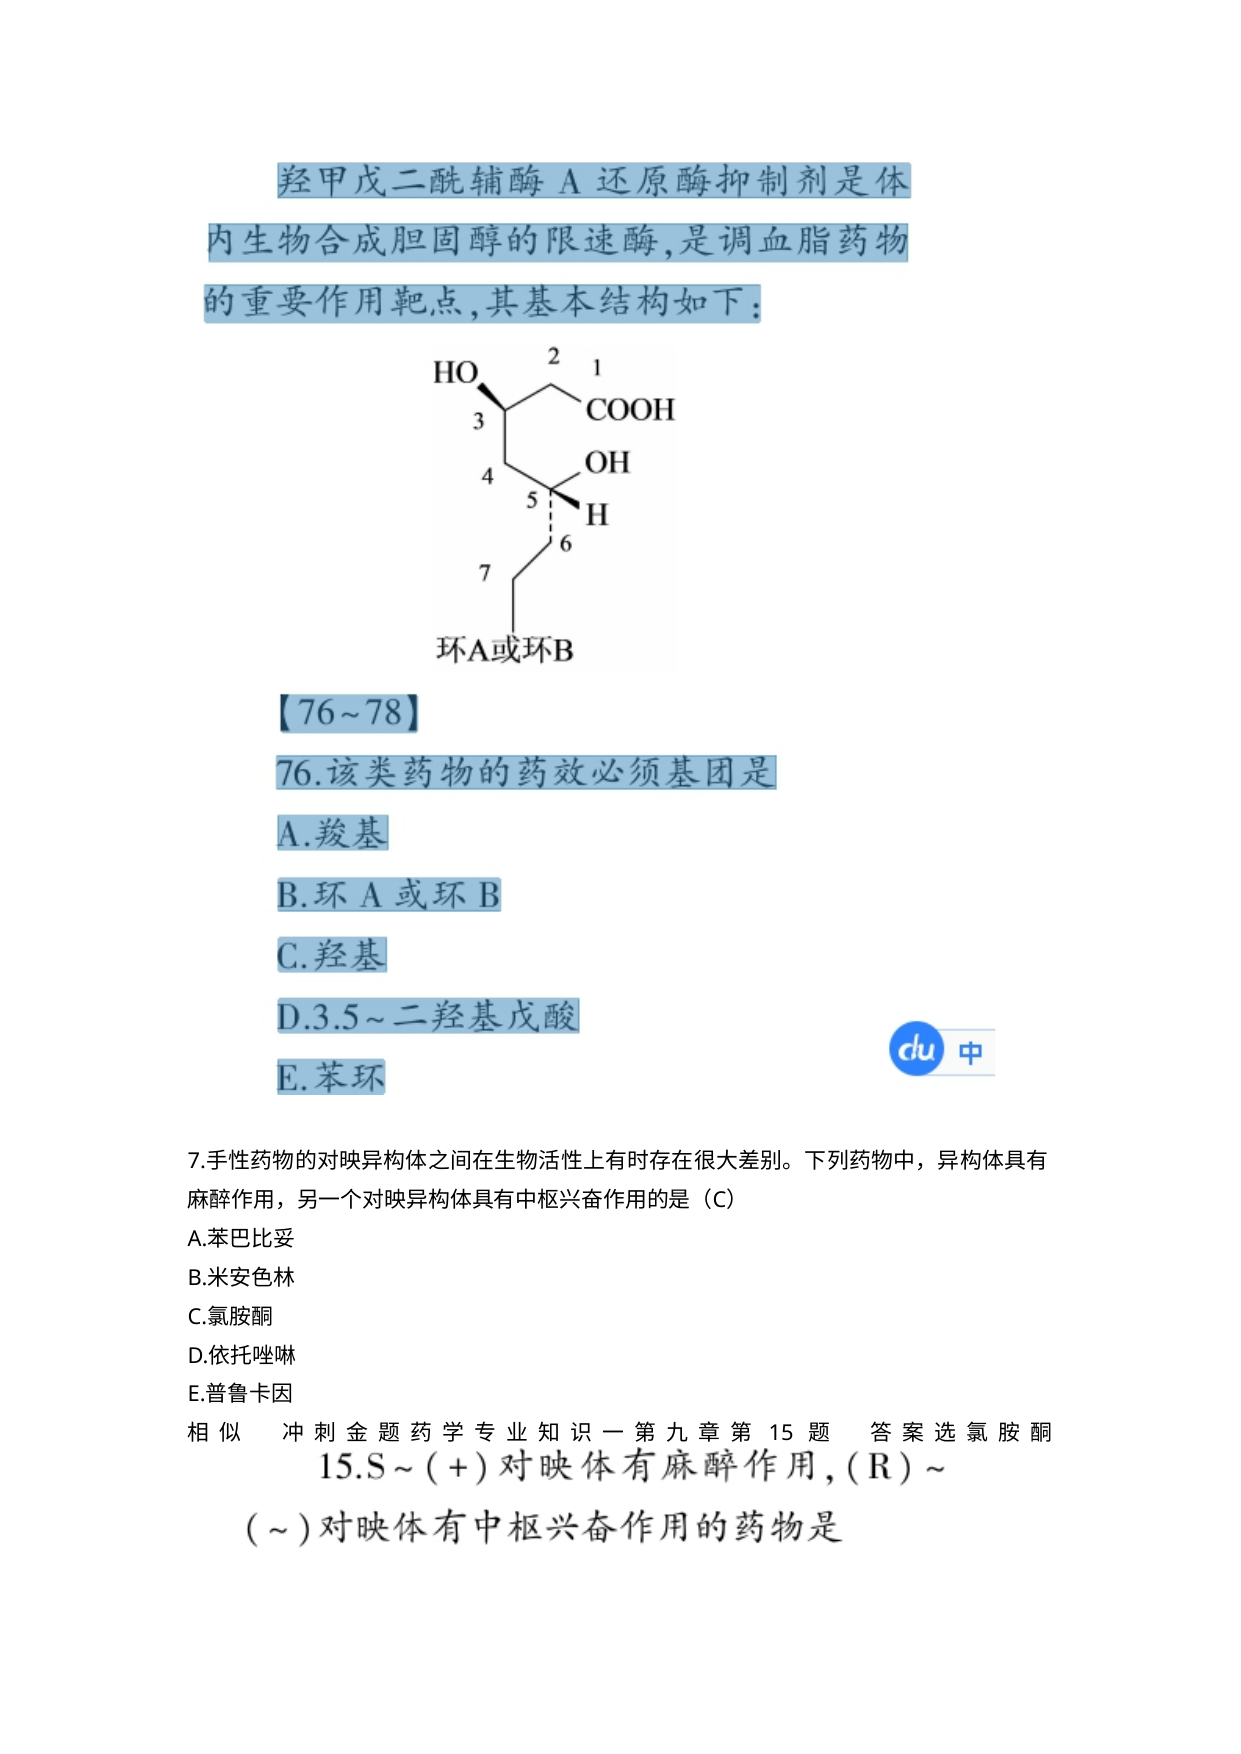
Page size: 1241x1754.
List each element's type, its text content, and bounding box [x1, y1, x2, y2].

text 7.手性药物的对映异构体之间在生物活性上有时存在很大差别。下列药物中，异构体具有麻醉作用，另一个对映异构体具有中枢兴奋作用的是（C） [187, 1143, 1053, 1214]
picture [187, 162, 996, 1095]
text C.氯胺酮 [187, 1298, 1053, 1331]
text A.苯巴比妥 [187, 1221, 1053, 1253]
text B.米安色林 [187, 1259, 1053, 1292]
picture [198, 1447, 960, 1551]
text E.普鲁卡因 [187, 1376, 1053, 1409]
text D.依托唑啉 [187, 1337, 1053, 1370]
